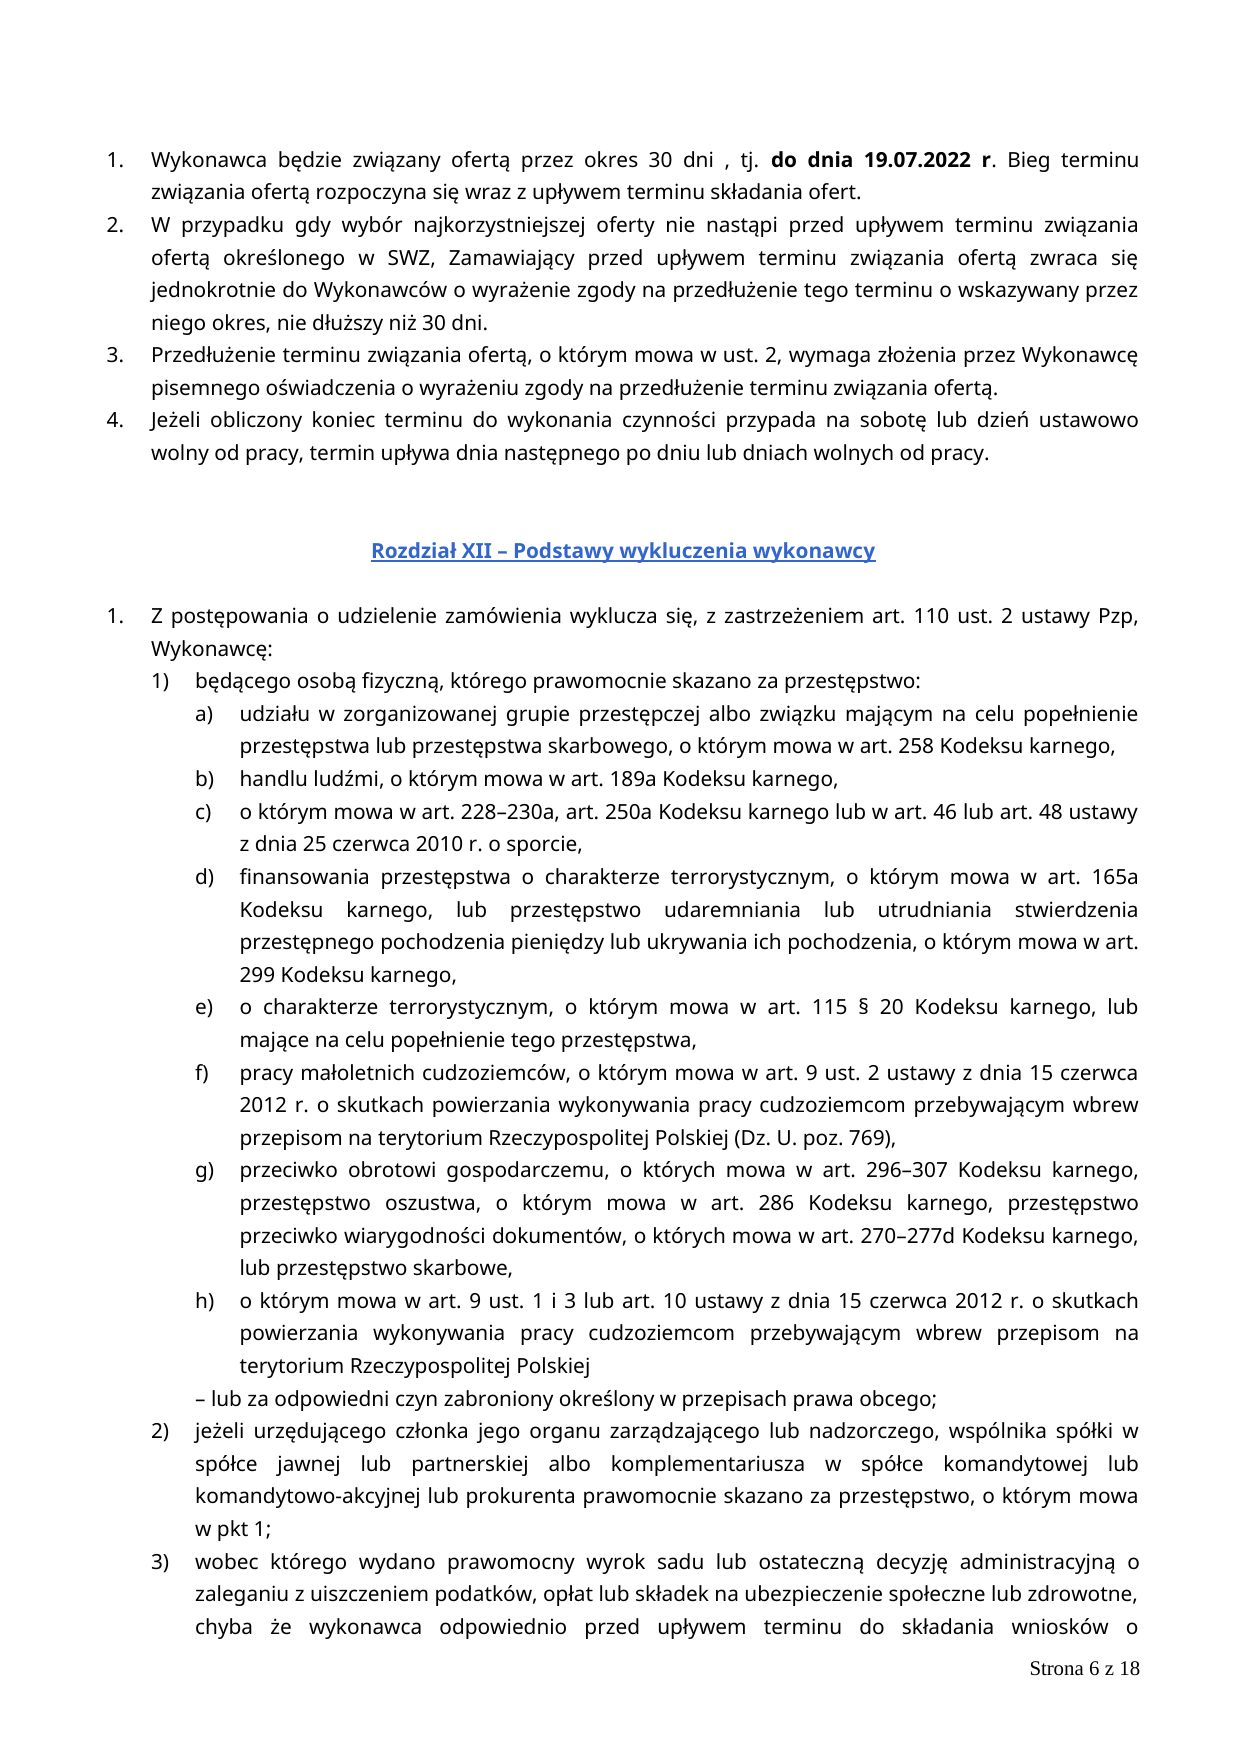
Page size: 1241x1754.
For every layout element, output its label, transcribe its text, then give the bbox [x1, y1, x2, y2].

list o charakterze terrorystycznym, o którym mowa w art. 115 § 20 Kodeksu karnego, lub mające na celu popełnienie tego przestępstwa, [195, 992, 1140, 1053]
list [151, 1547, 1140, 1640]
list jeżeli urzędującego członka jego organu zarządzającego lub nadzorczego, wspólnika spółki w spółce jawnej lub partnerskiej albo komplementariusza w spółce komandytowej lub komandytowo-akcyjnej lub prokurenta prawomocnie skazano za przestępstwo, o którym mowa w pkt 1; [151, 1416, 1140, 1543]
list W przypadku gdy wybór najkorzystniejszej oferty nie nastąpi przed upływem terminu związania ofertą określonego w SWZ, Zamawiający przed upływem terminu związania ofertą zwraca się jednokrotnie do Wykonawców o wyrażenie zgody na przedłużenie tego terminu o wskazywany przez niego okres, nie dłuższy niż 30 dni. [106, 210, 1140, 336]
text – lub za odpowiedni czyn zabroniony określony w przepisach prawa obcego; [195, 1384, 1140, 1412]
list finansowania przestępstwa o charakterze terrorystycznym, o którym mowa w art. 165a Kodeksu karnego, lub przestępstwo udaremniania lub utrudniania stwierdzenia przestępnego pochodzenia pieniędzy lub ukrywania ich pochodzenia, o którym mowa w art. 299 Kodeksu karnego, [195, 862, 1140, 988]
list udziału w zorganizowanej grupie przestępczej albo związku mającym na celu popełnienie przestępstwa lub przestępstwa skarbowego, o którym mowa w art. 258 Kodeksu karnego, [195, 699, 1140, 760]
list Z postępowania o udzielenie zamówienia wyklucza się, z zastrzeżeniem art. 110 ust. 2 ustawy Pzp, Wykonawcę: [106, 601, 1140, 662]
list o którym mowa w art. 9 ust. 1 i 3 lub art. 10 ustawy z dnia 15 czerwca 2012 r. o skutkach powierzania wykonywania pracy cudzoziemcom przebywającym wbrew przepisom na terytorium Rzeczypospolitej Polskiej [195, 1286, 1140, 1379]
text Rozdział XII – Podstawy wykluczenia wykonawcy [106, 536, 1140, 564]
list Wykonawca będzie związany ofertą przez okres 30 dni , tj. do dnia 19.07.2022 r. Bieg terminu związania ofertą rozpoczyna się wraz z upływem terminu składania ofert. [106, 145, 1140, 206]
list o którym mowa w art. 228–230a, art. 250a Kodeksu karnego lub w art. 46 lub art. 48 ustawy z dnia 25 czerwca 2010 r. o sporcie, [195, 797, 1140, 858]
list Przedłużenie terminu związania ofertą, o którym mowa w ust. 2, wymaga złożenia przez Wykonawcę pisemnego oświadczenia o wyrażeniu zgody na przedłużenie terminu związania ofertą. [106, 340, 1140, 401]
list przeciwko obrotowi gospodarczemu, o których mowa w art. 296–307 Kodeksu karnego, przestępstwo oszustwa, o którym mowa w art. 286 Kodeksu karnego, przestępstwo przeciwko wiarygodności dokumentów, o których mowa w art. 270–277d Kodeksu karnego, lub przestępstwo skarbowe, [195, 1156, 1140, 1282]
list Jeżeli obliczony koniec terminu do wykonania czynności przypada na sobotę lub dzień ustawowo wolny od pracy, termin upływa dnia następnego po dniu lub dniach wolnych od pracy. [106, 406, 1140, 467]
list pracy małoletnich cudzoziemców, o którym mowa w art. 9 ust. 2 ustawy z dnia 15 czerwca 2012 r. o skutkach powierzania wykonywania pracy cudzoziemcom przebywającym wbrew przepisom na terytorium Rzeczypospolitej Polskiej (Dz. U. poz. 769), [195, 1058, 1140, 1151]
list będącego osobą fizyczną, którego prawomocnie skazano za przestępstwo: [151, 666, 1140, 695]
list handlu ludźmi, o którym mowa w art. 189a Kodeksu karnego, [195, 764, 1140, 793]
